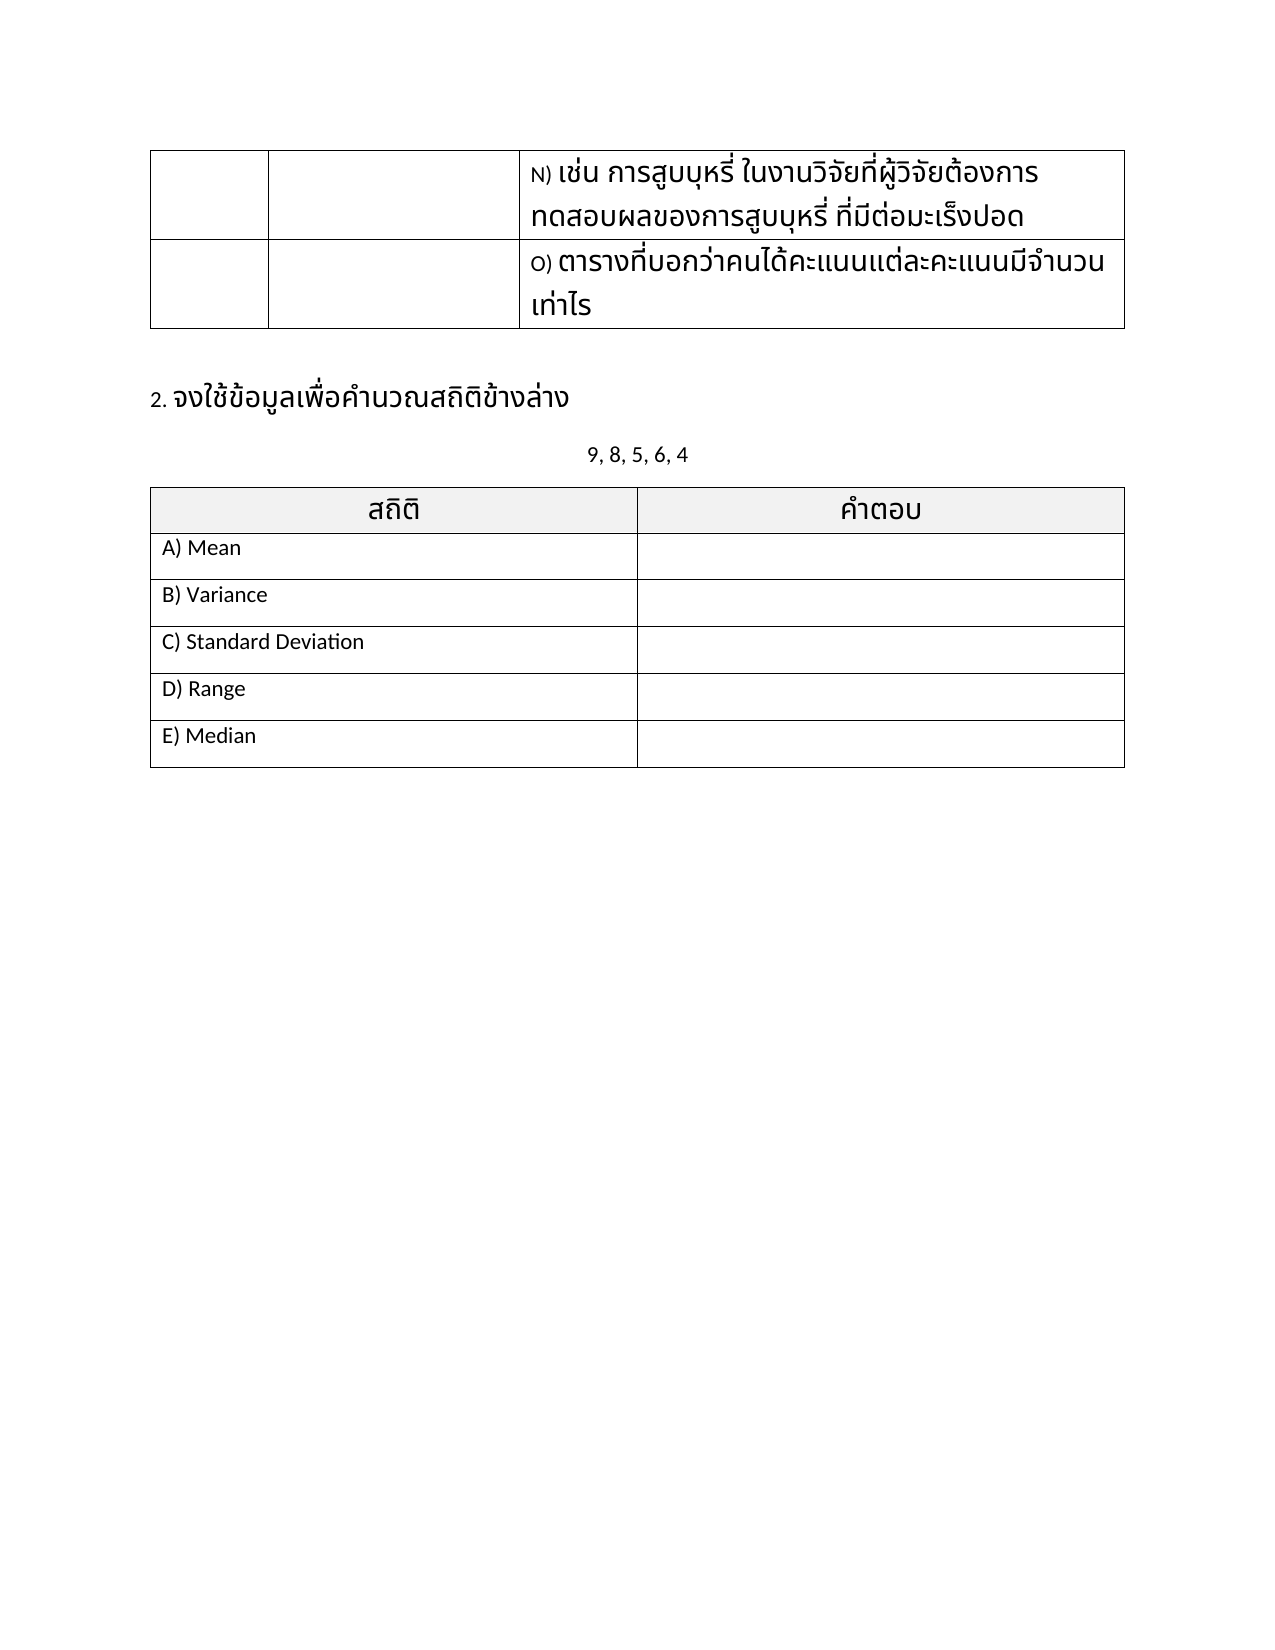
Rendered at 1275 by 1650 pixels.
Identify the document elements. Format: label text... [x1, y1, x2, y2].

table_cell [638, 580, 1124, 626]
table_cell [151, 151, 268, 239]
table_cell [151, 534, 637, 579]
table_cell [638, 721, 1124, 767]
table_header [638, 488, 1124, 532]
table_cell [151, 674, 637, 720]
text 9, 8, 5, 6, 4 [150, 440, 1125, 468]
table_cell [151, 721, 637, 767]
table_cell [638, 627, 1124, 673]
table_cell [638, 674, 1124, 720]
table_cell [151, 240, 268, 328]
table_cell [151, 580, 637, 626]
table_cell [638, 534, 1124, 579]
text 2. จงใช้ข้อมูลเพื่อคำนวณสถิติข้างล่าง [150, 376, 1125, 420]
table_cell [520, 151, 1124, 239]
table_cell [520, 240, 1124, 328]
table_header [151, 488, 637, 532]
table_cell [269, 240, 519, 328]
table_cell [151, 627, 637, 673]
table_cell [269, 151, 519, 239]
